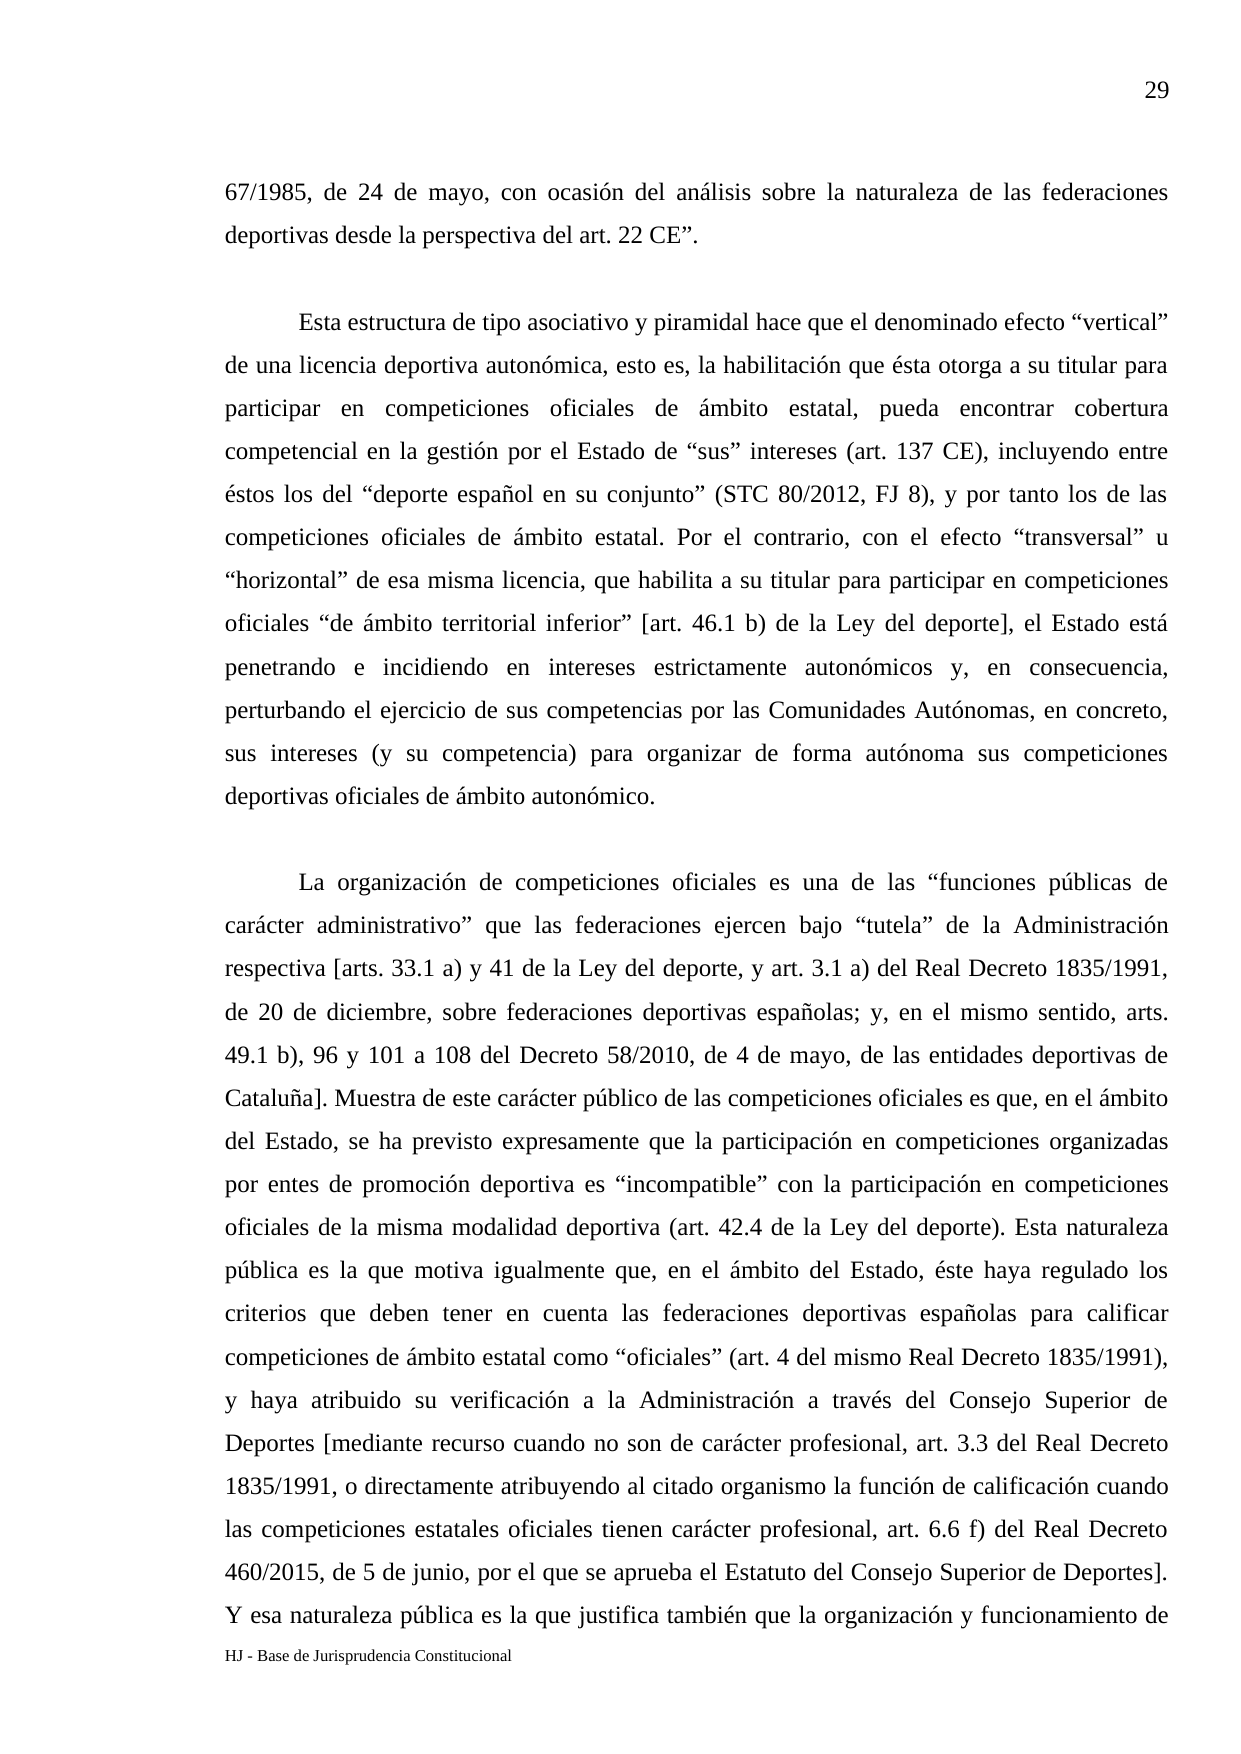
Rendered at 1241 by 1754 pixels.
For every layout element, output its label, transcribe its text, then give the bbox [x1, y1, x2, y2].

text Esta estructura de tipo asociativo y piramidal hace que el denominado efecto “vertical” de una licencia deportiva autonómica, esto es, la habilitación que ésta otorga a su titular para participar en competiciones oficiales de ámbito estatal, pueda encontrar cobertura competencial en la gestión por el Estado de “sus” intereses (art. 137 CE), incluyendo entre éstos los del “deporte español en su conjunto” (STC 80/2012, FJ 8), y por tanto los de las competiciones oficiales de ámbito estatal. Por el contrario, con el efecto “transversal” u “horizontal” de esa misma licencia, que habilita a su titular para participar en competiciones oficiales “de ámbito territorial inferior” [art. 46.1 b) de la Ley del deporte], el Estado está penetrando e incidiendo en intereses estrictamente autonómicos y, en consecuencia, perturbando el ejercicio de sus competencias por las Comunidades Autónomas, en concreto, sus intereses (y su competencia) para organizar de forma autónoma sus competiciones deportivas oficiales de ámbito autonómico. [224, 307, 1169, 810]
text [224, 177, 1169, 249]
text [224, 867, 1169, 1629]
